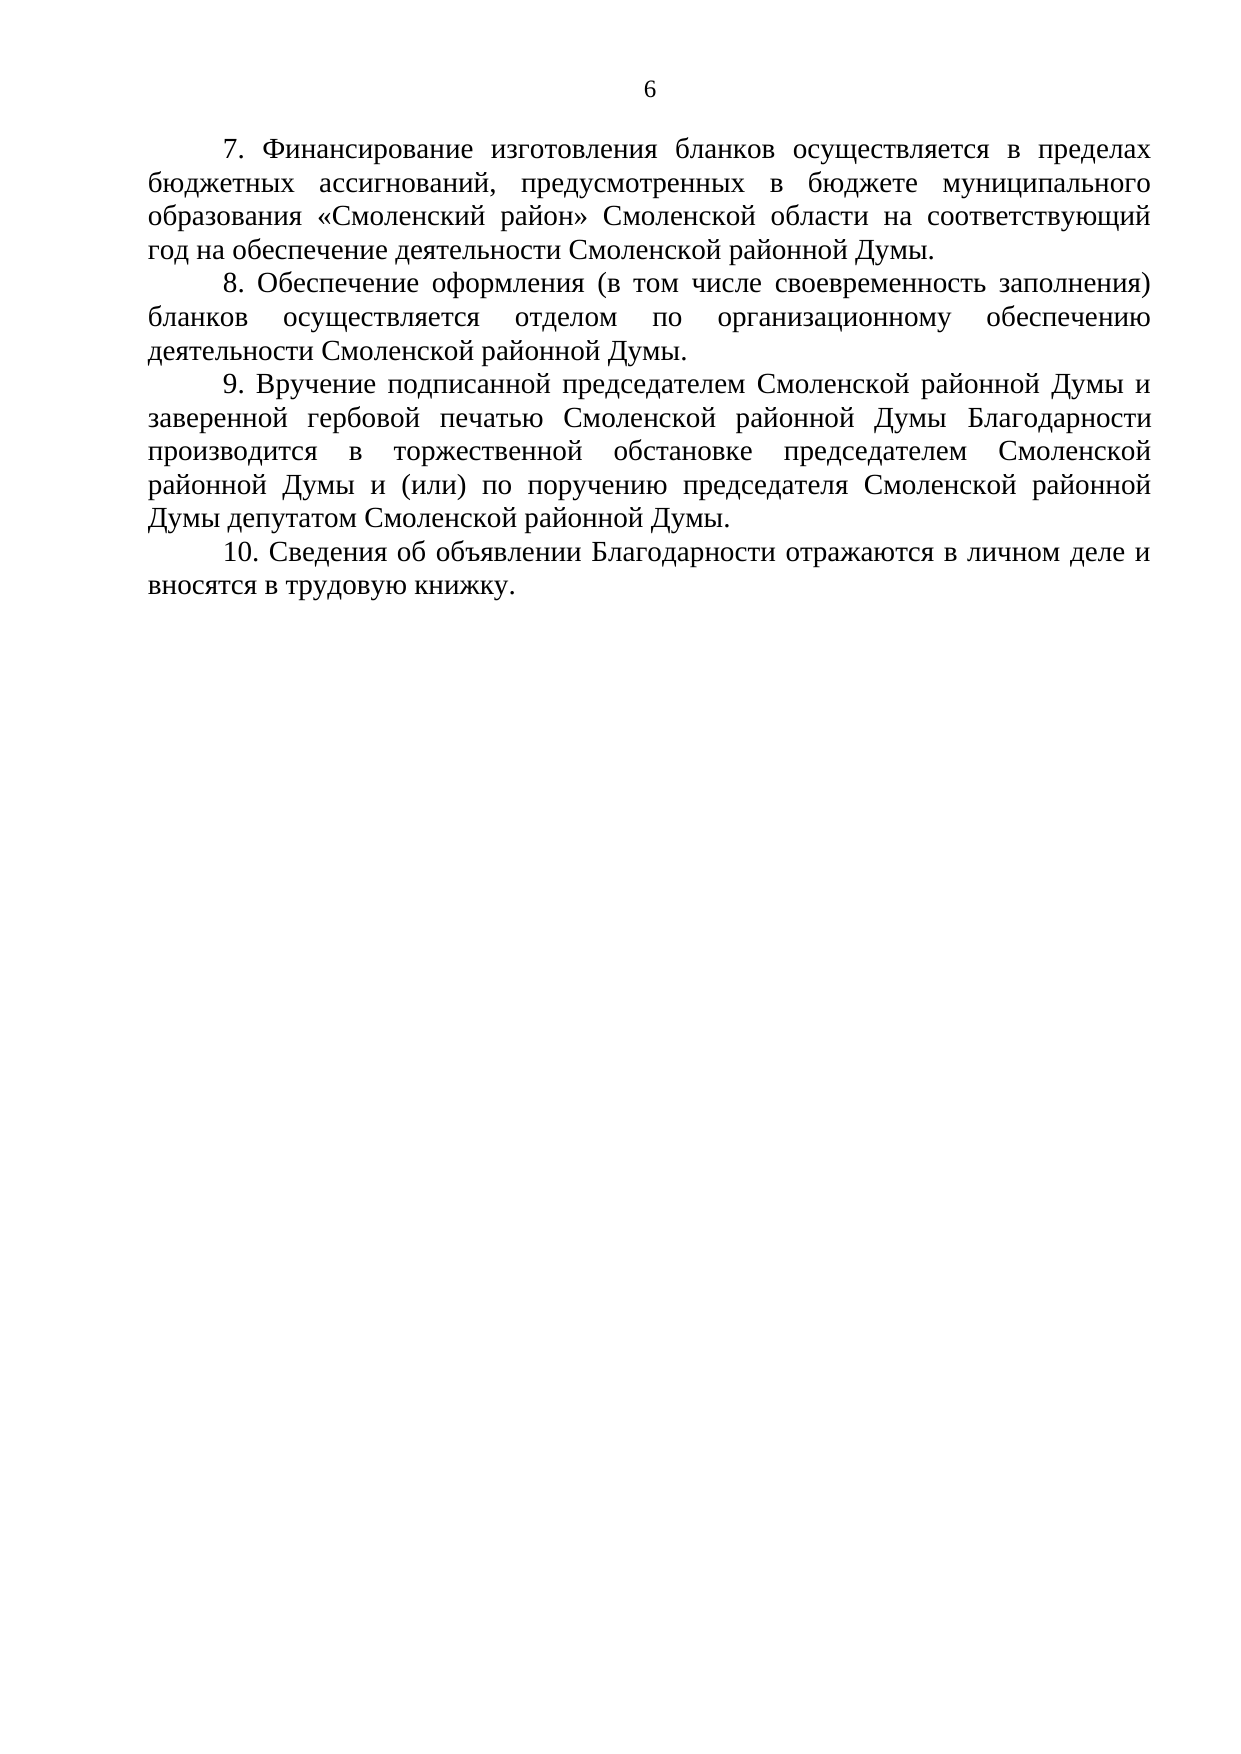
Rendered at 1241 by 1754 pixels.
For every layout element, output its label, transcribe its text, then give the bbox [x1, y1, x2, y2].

text 9. Вручение подписанной председателем Смоленской районной Думы и заверенной гербовой печатью Смоленской районной Думы Благодарности производится в торжественной обстановке председателем Смоленской районной Думы и (или) по поручению председателя Смоленской районной Думы депутатом Смоленской районной Думы. [148, 366, 1152, 534]
text 7. Финансирование изготовления бланков осуществляется в пределах бюджетных ассигнований, предусмотренных в бюджете муниципального образования «Смоленский район» Смоленской области на соответствующий год на обеспечение деятельности Смоленской районной Думы. [148, 131, 1152, 266]
text 8. Обеспечение оформления (в том числе своевременность заполнения) бланков осуществляется отделом по организационному обеспечению деятельности Смоленской районной Думы. [148, 266, 1152, 366]
text 10. Сведения об объявлении Благодарности отражаются в личном деле и вносятся в трудовую книжку. [148, 534, 1152, 601]
